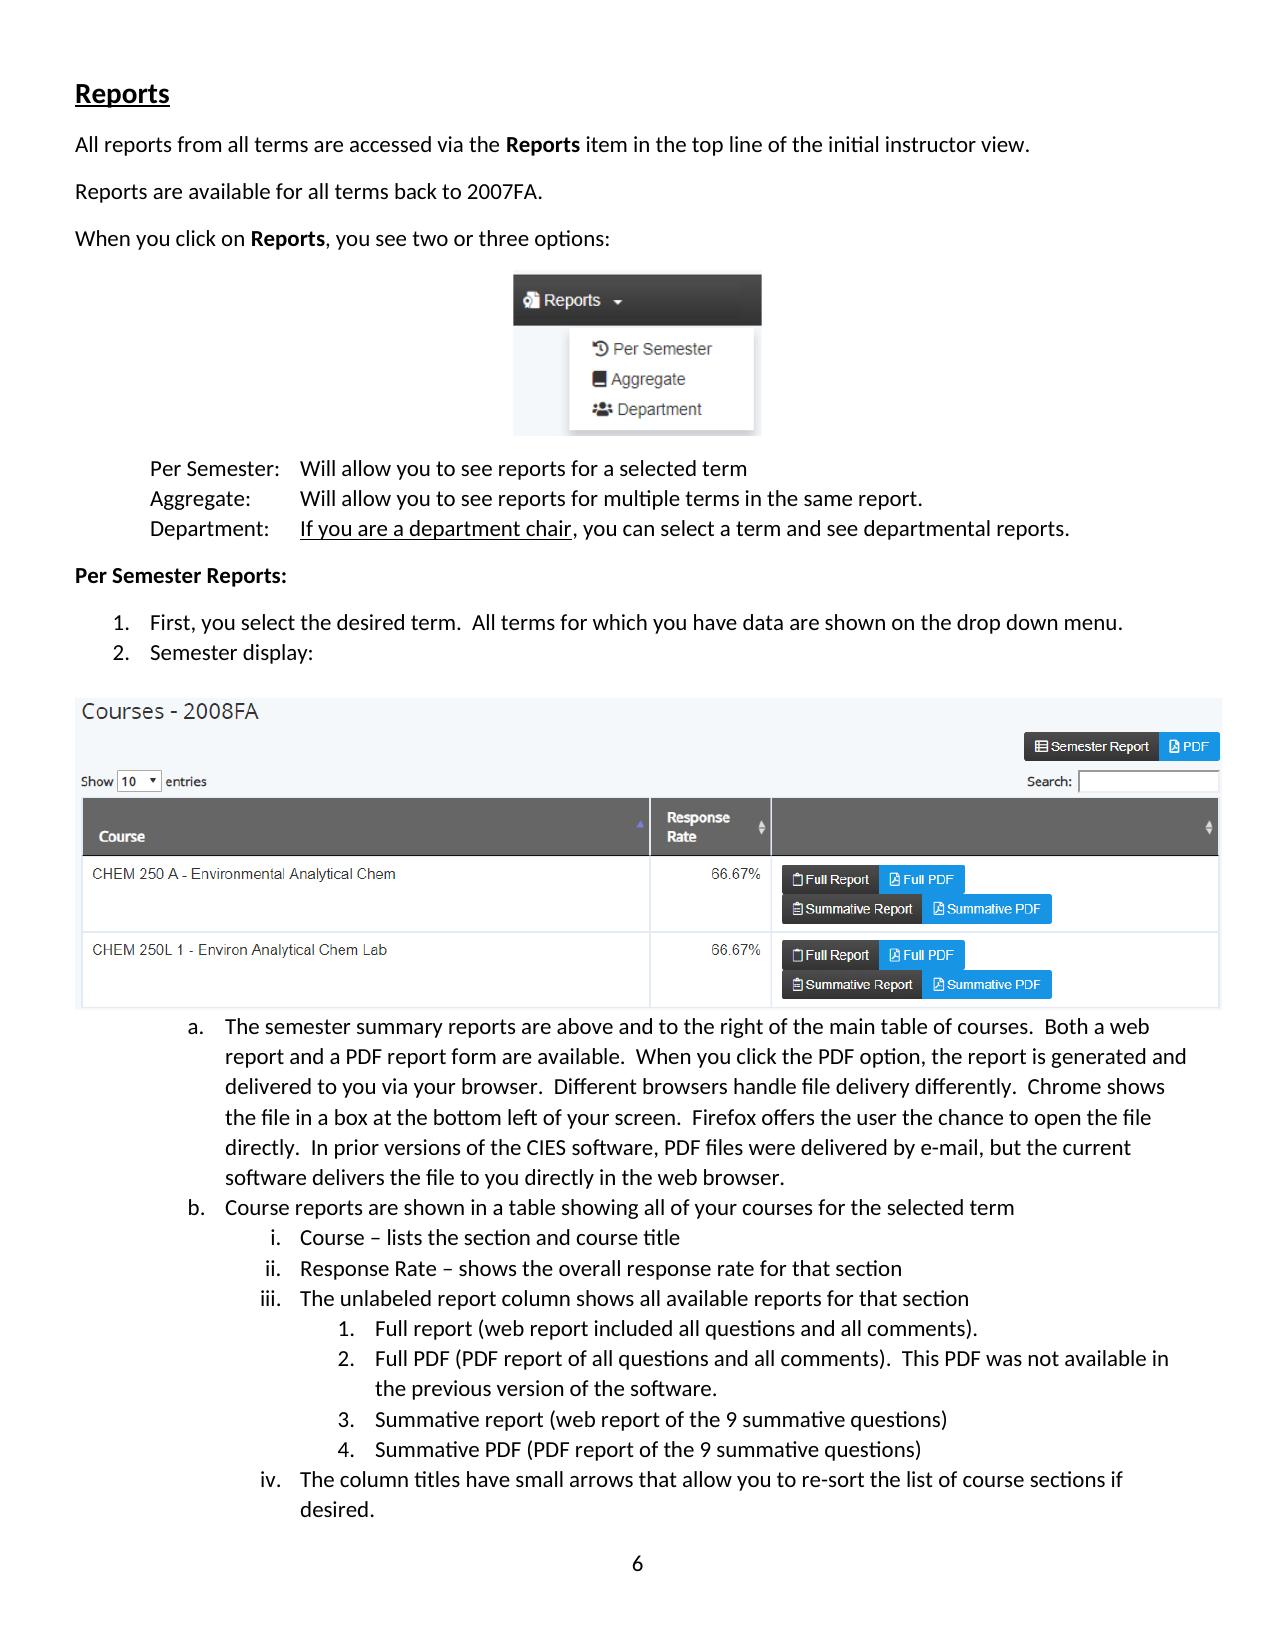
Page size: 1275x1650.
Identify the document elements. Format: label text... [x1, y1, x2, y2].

list Course – lists the section and course title [281, 1223, 1200, 1251]
list Summative report (web report of the 9 summative questions) [337, 1405, 1200, 1433]
list The unlabeled report column shows all available reports for that section [281, 1284, 1200, 1312]
list Summative PDF (PDF report of the 9 summative questions) [337, 1435, 1200, 1463]
text Per Semester: Will allow you to see reports for a selected term Aggregate: Will allow you to see reports for multiple terms in the same report. Department: If you are a department chair, you can select a term and see departmental reports. [75, 454, 1200, 542]
text Reports are available for all terms back to 2007FA. [75, 177, 1200, 205]
list Course reports are shown in a table showing all of your courses for the selected term [187, 1193, 1200, 1221]
list Full report (web report included all questions and all comments). [337, 1314, 1200, 1342]
list The semester summary reports are above and to the right of the main table of courses. Both a web report and a PDF report form are available. When you click the PDF option, the report is generated and delivered to you via your browser. Different browsers handle file delivery differently. Chrome shows the file in a box at the bottom left of your screen. Firefox offers the user the chance to open the file directly. In prior versions of the CIES software, PDF files were delivered by e-mail, but the current software delivers the file to you directly in the web browser. [187, 1012, 1200, 1191]
list Response Rate – shows the overall response rate for that section [281, 1254, 1200, 1282]
picture [513, 270, 762, 436]
list The column titles have small arrows that allow you to re-sort the list of course sections if desired. [281, 1465, 1200, 1523]
list Full PDF (PDF report of all questions and all comments). This PDF was not available in the previous version of the software. [337, 1344, 1200, 1402]
text When you click on Reports, you see two or three options: [75, 224, 1200, 252]
list First, you select the desired term. All terms for which you have data are shown on the drop down menu. [112, 608, 1200, 636]
list Semester display: [112, 638, 1200, 697]
picture [75, 698, 1223, 1010]
text Per Semester Reports: [75, 561, 1200, 589]
text All reports from all terms are accessed via the Reports item in the top line of the initial instructor view. [75, 130, 1200, 158]
text Reports [75, 75, 1200, 111]
